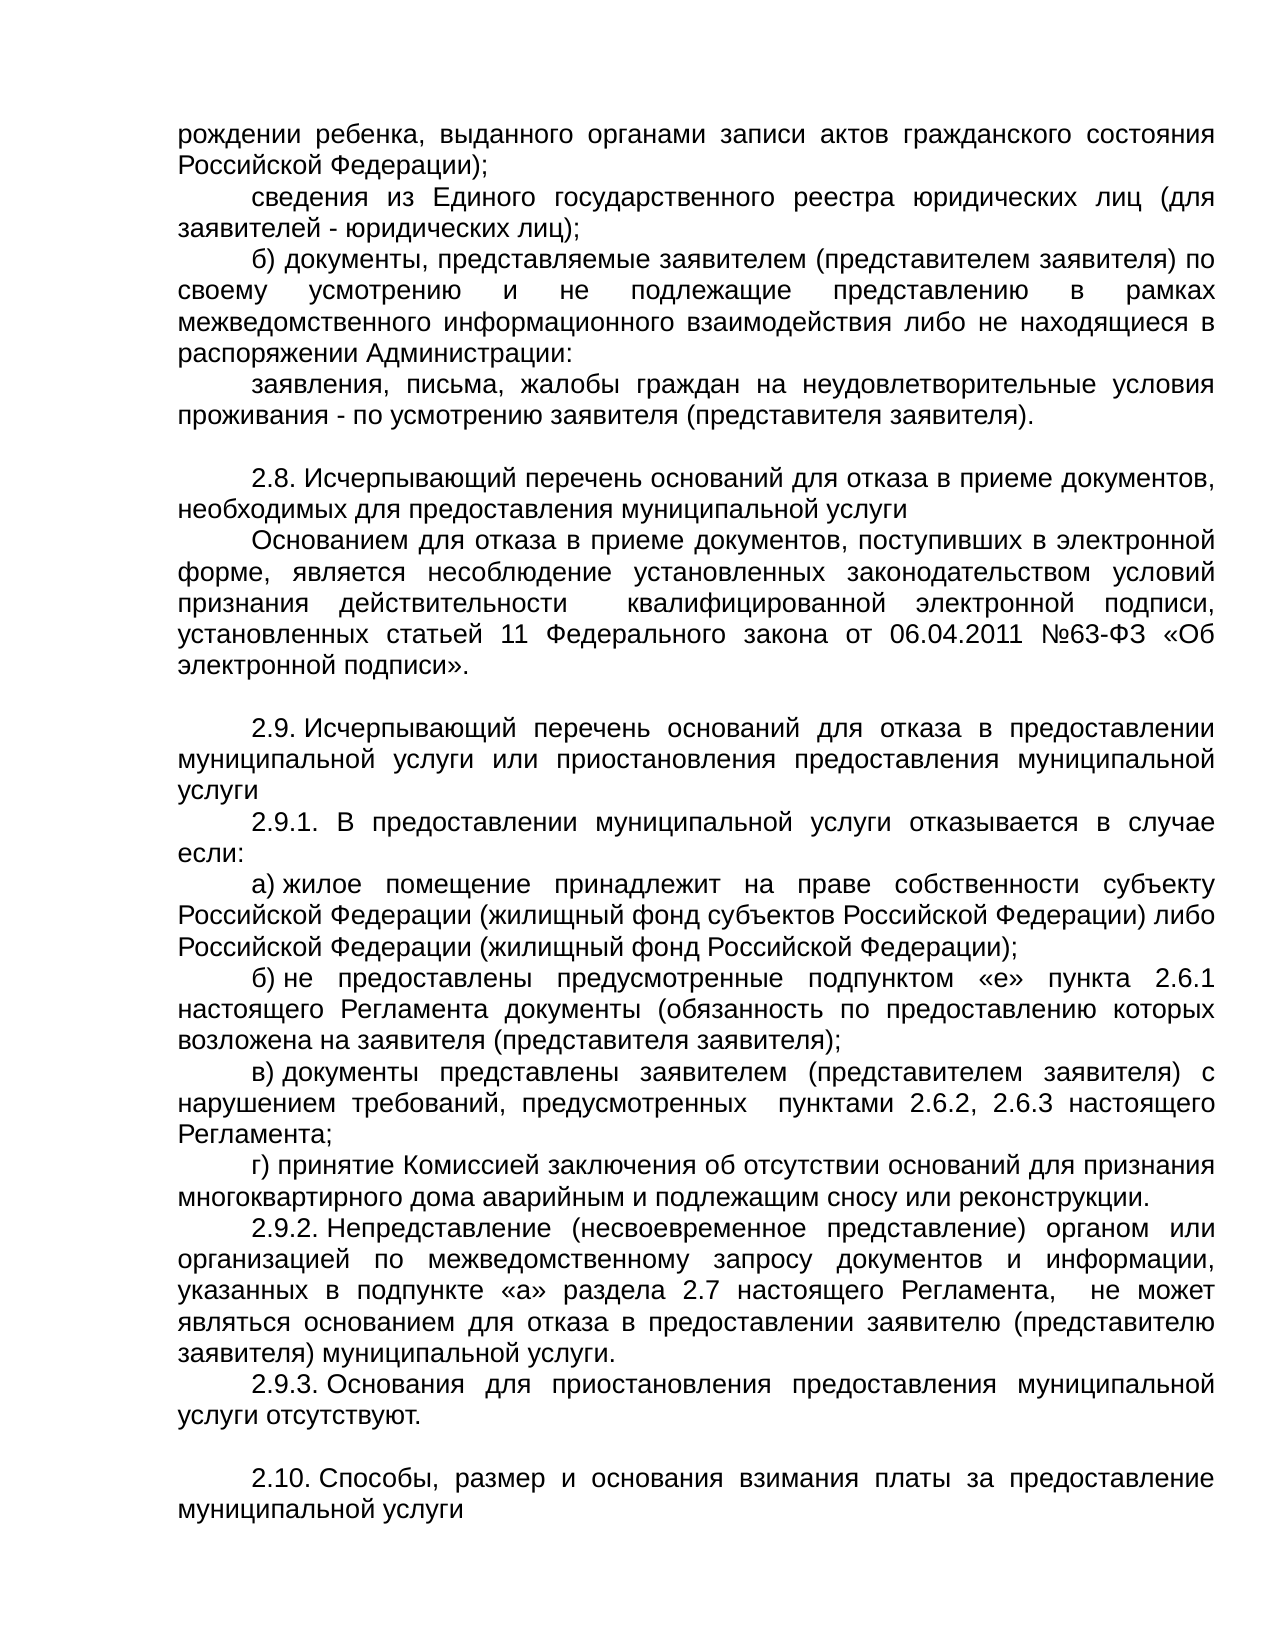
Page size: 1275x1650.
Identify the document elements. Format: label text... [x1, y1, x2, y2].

text а) жилое помещение принадлежит на праве собственности субъекту Российской Федерации (жилищный фонд субъектов Российской Федерации) либо Российской Федерации (жилищный фонд Российской Федерации); [177, 868, 1216, 962]
text 2.8. Исчерпывающий перечень оснований для отказа в приеме документов, необходимых для предоставления муниципальной услуги [177, 462, 1216, 524]
text 2.10. Способы, размер и основания взимания платы за предоставление муниципальной услуги [177, 1462, 1216, 1524]
text 2.9.1. В предоставлении муниципальной услуги отказывается в случае если: [177, 806, 1216, 868]
text 2.9.3. Основания для приостановления предоставления муниципальной услуги отсутствуют. [177, 1368, 1216, 1431]
text в) документы представлены заявителем (представителем заявителя) с нарушением требований, предусмотренных пунктами 2.6.2, 2.6.3 настоящего Регламента; [177, 1056, 1216, 1149]
text 2.9.2. Непредставление (несвоевременное представление) органом или организацией по межведомственному запросу документов и информации, указанных в подпункте «а» раздела 2.7 настоящего Регламента, не может являться основанием для отказа в предоставлении заявителю (представителю заявителя) муниципальной услуги. [177, 1212, 1216, 1368]
text 2.9. Исчерпывающий перечень оснований для отказа в предоставлении муниципальной услуги или приостановления предоставления муниципальной услуги [177, 712, 1216, 806]
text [177, 118, 1216, 181]
text сведения из Единого государственного реестра юридических лиц (для заявителей - юридических лиц); [177, 181, 1216, 243]
text Основанием для отказа в приеме документов, поступивших в электронной форме, является несоблюдение установленных законодательством условий признания действительности квалифицированной электронной подписи, установленных статьей 11 Федерального закона от 06.04.2011 №63-ФЗ «Об электронной подписи». [177, 524, 1216, 681]
text г) принятие Комиссией заключения об отсутствии оснований для признания многоквартирного дома аварийным и подлежащим сносу или реконструкции. [177, 1149, 1216, 1212]
text б) документы, представляемые заявителем (представителем заявителя) по своему усмотрению и не подлежащие представлению в рамках межведомственного информационного взаимодействия либо не находящиеся в распоряжении Администрации: [177, 243, 1216, 368]
text б) не предоставлены предусмотренные подпунктом «е» пункта 2.6.1 настоящего Регламента документы (обязанность по предоставлению которых возложена на заявителя (представителя заявителя); [177, 962, 1216, 1056]
text заявления, письма, жалобы граждан на неудовлетворительные условия проживания - по усмотрению заявителя (представителя заявителя). [177, 368, 1216, 431]
